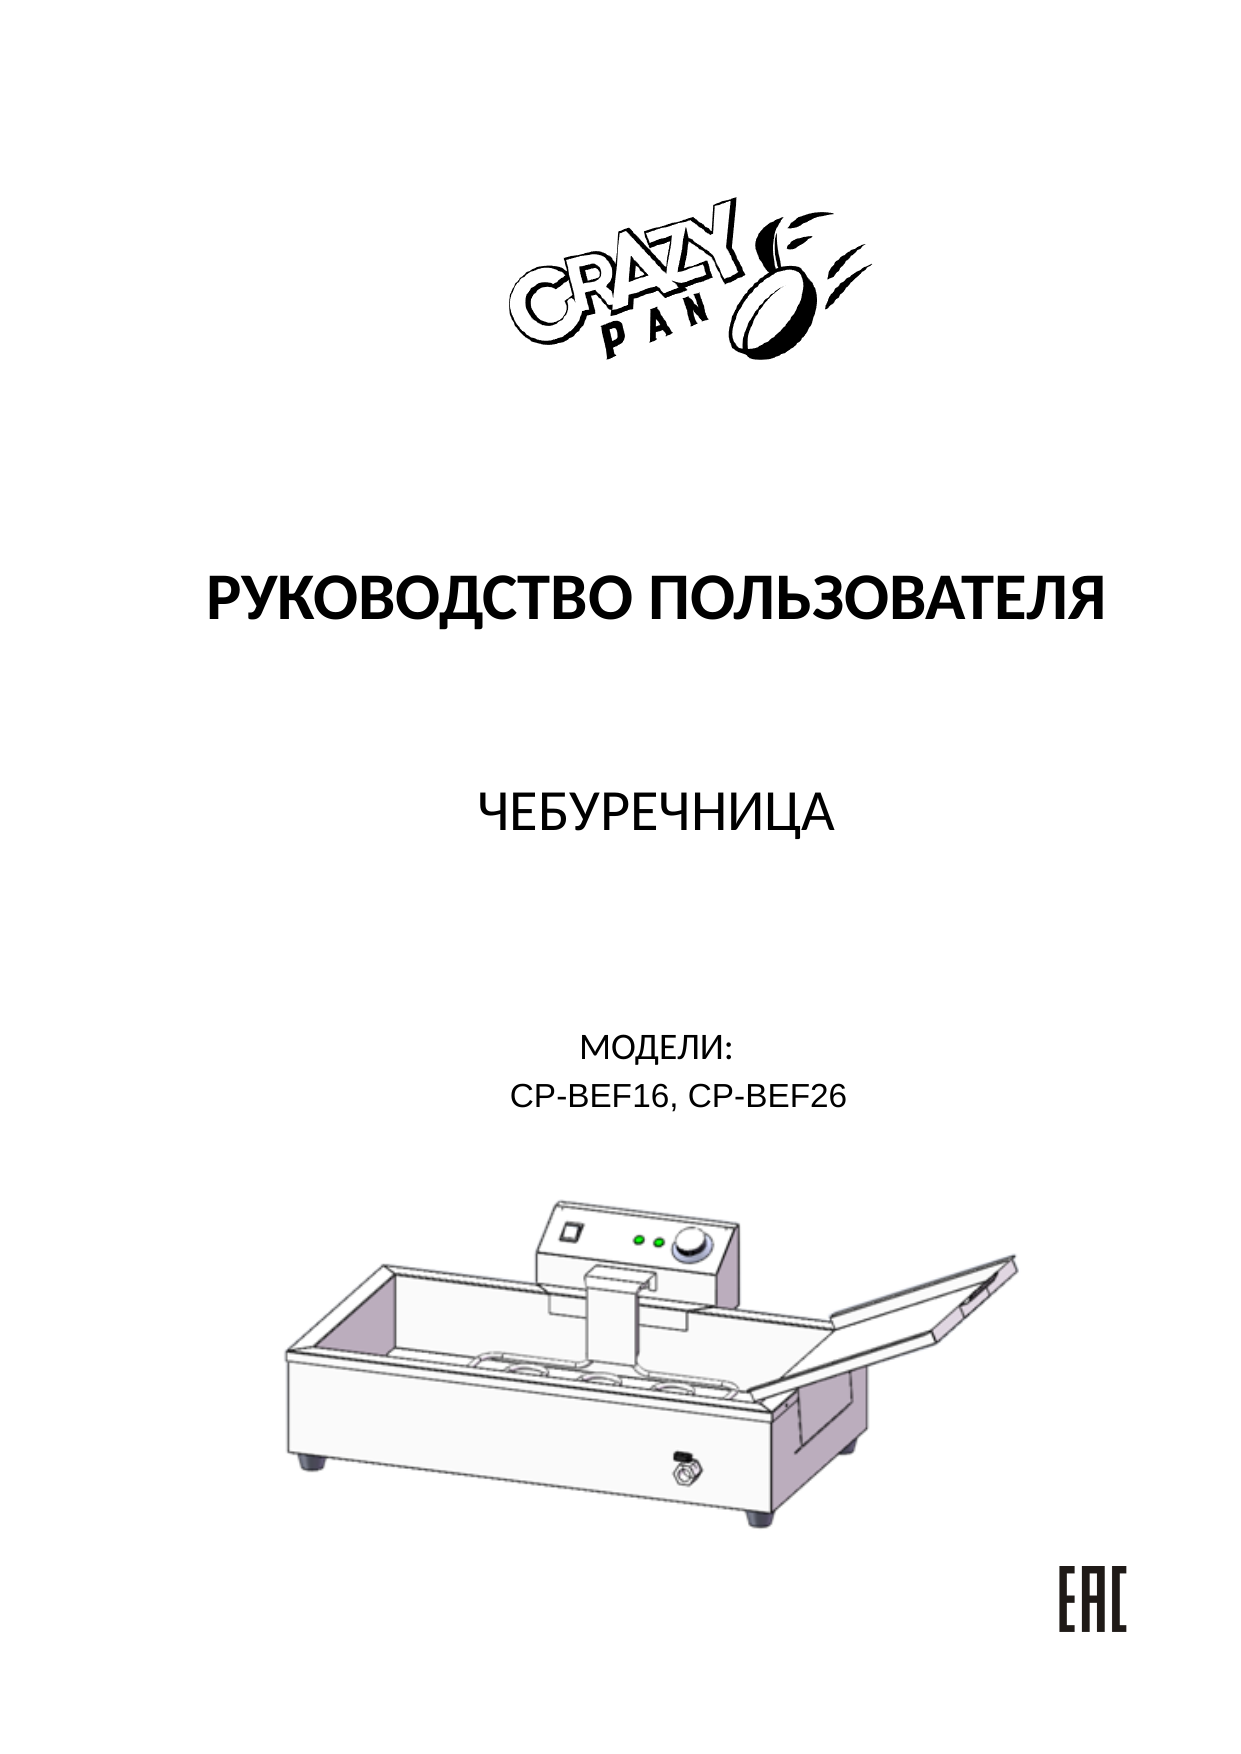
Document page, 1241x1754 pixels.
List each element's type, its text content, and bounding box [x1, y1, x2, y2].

text ЧЕБУРЕЧНИЦА [148, 774, 1165, 845]
picture [1059, 1566, 1127, 1632]
text МОДЕЛИ: [148, 1023, 1165, 1069]
picture [482, 184, 893, 381]
text РУКОВОДСТВО ПОЛЬЗОВАТЕЛЯ [148, 555, 1165, 636]
picture [277, 1198, 1036, 1537]
text CP-BEF16, CP-BEF26 [148, 1076, 1165, 1114]
